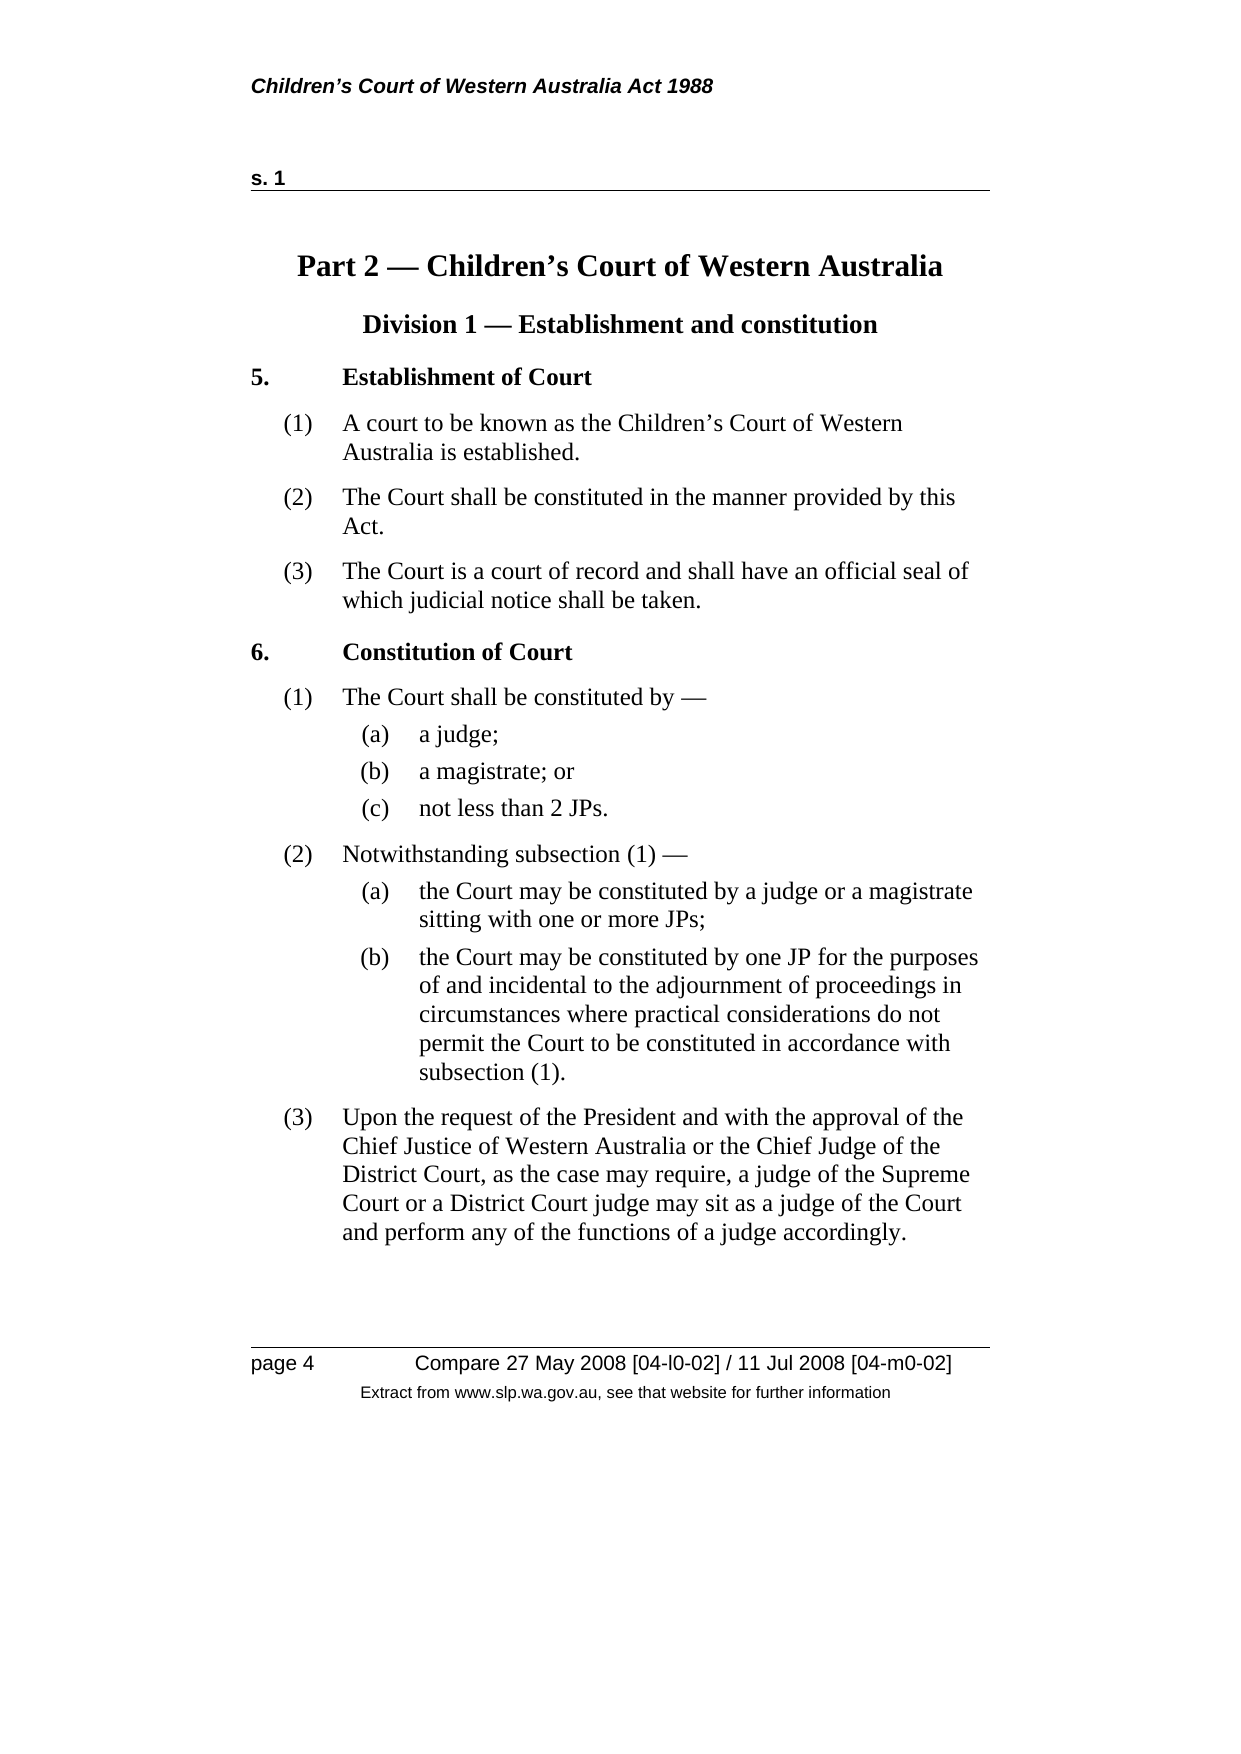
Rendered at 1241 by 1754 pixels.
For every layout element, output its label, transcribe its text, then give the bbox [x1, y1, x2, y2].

text (1) The Court shall be constituted by — [251, 682, 990, 711]
subtitle Division 1 — Establishment and constitution [251, 308, 990, 339]
text (a) a judge; [251, 719, 990, 748]
text (3) Upon the request of the President and with the approval of the Chief Justice of Western Australia or the Chief Judge of the District Court, as the case may require, a judge of the Supreme Court or a District Court judge may sit as a judge of the Court and perform any of the functions of a judge accordingly. [251, 1102, 990, 1246]
text (b) a magistrate; or [251, 756, 990, 785]
text (2) Notwithstanding subsection (1) — [251, 839, 990, 867]
subtitle Part 2 — Children’s Court of Western Australia [251, 247, 990, 283]
text (3) The Court is a court of record and shall have an official seal of which judicial notice shall be taken. [251, 556, 990, 614]
text (a) the Court may be constituted by a judge or a magistrate sitting with one or more JPs; [251, 876, 990, 933]
text (2) The Court shall be constituted in the manner provided by this Act. [251, 482, 990, 539]
text (b) the Court may be constituted by one JP for the purposes of and incidental to the adjournment of proceedings in circumstances where practical considerations do not permit the Court to be constituted in accordance with subsection (1). [251, 942, 990, 1085]
subtitle 6. Constitution of Court [251, 637, 990, 665]
text (1) A court to be known as the Children’s Court of Western Australia is established. [251, 408, 990, 465]
text (c) not less than 2 JPs. [251, 793, 990, 822]
subtitle 5. Establishment of Court [251, 362, 990, 391]
